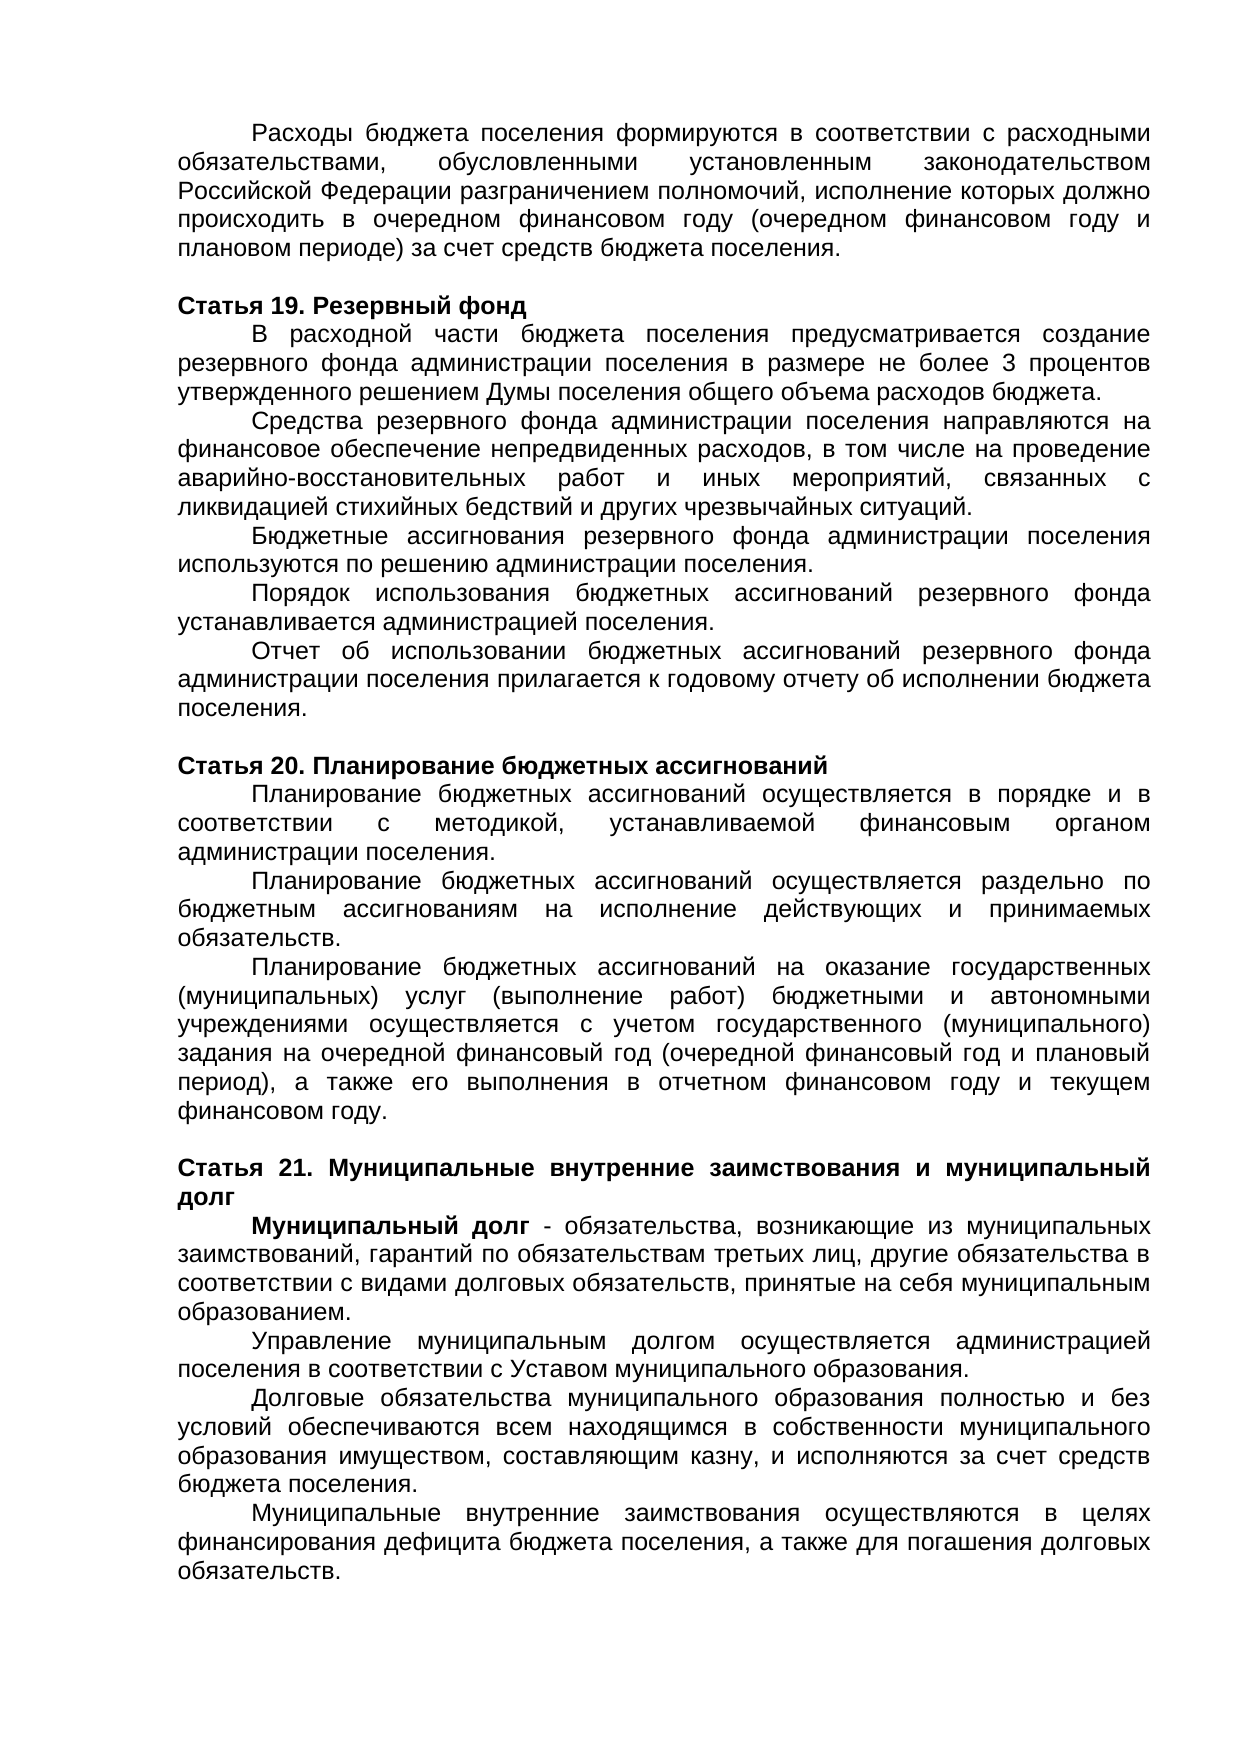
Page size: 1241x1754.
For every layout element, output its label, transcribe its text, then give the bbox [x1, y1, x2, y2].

text Планирование бюджетных ассигнований на оказание государственных (муниципальных) услуг (выполнение работ) бюджетными и автономными учреждениями осуществляется с учетом государственного (муниципального) задания на очередной финансовый год (очередной финансовый год и плановый период), а также его выполнения в отчетном финансовом году и текущем финансовом году. [177, 952, 1152, 1124]
text Планирование бюджетных ассигнований осуществляется раздельно по бюджетным ассигнованиям на исполнение действующих и принимаемых обязательств. [177, 866, 1152, 952]
text Управление муниципальным долгом осуществляется администрацией поселения в соответствии с Уставом муниципального образования. [177, 1326, 1152, 1383]
text Средства резервного фонда администрации поселения направляются на финансовое обеспечение непредвиденных расходов, в том числе на проведение аварийно-восстановительных работ и иных мероприятий, связанных с ликвидацией стихийных бедствий и других чрезвычайных ситуаций. [177, 406, 1152, 521]
text Расходы бюджета поселения формируются в соответствии с расходными обязательствами, обусловленными установленным законодательством Российской Федерации разграничением полномочий, исполнение которых должно происходить в очередном финансовом году (очередном финансовом году и плановом периоде) за счет средств бюджета поселения. [177, 118, 1152, 262]
text Статья 19. Резервный фонд [177, 291, 1152, 319]
text Отчет об использовании бюджетных ассигнований резервного фонда администрации поселения прилагается к годовому отчету об исполнении бюджета поселения. [177, 636, 1152, 722]
text Бюджетные ассигнования резервного фонда администрации поселения используются по решению администрации поселения. [177, 521, 1152, 578]
text Порядок использования бюджетных ассигнований резервного фонда устанавливается администрацией поселения. [177, 578, 1152, 636]
text Статья 20. Планирование бюджетных ассигнований [177, 751, 1152, 779]
text Планирование бюджетных ассигнований осуществляется в порядке и в соответствии с методикой, устанавливаемой финансовым органом администрации поселения. [177, 779, 1152, 866]
text Долговые обязательства муниципального образования полностью и без условий обеспечиваются всем находящимся в собственности муниципального образования имуществом, составляющим казну, и исполняются за счет средств бюджета поселения. [177, 1383, 1152, 1498]
text Статья 21. Муниципальные внутренние заимствования и муниципальный долг [177, 1153, 1152, 1211]
text Муниципальный долг - обязательства, возникающие из муниципальных заимствований, гарантий по обязательствам третьих лиц, другие обязательства в соответствии с видами долговых обязательств, принятые на себя муниципальным образованием. [177, 1211, 1152, 1326]
text В расходной части бюджета поселения предусматривается создание резервного фонда администрации поселения в размере не более 3 процентов утвержденного решением Думы поселения общего объема расходов бюджета. [177, 319, 1152, 406]
text Муниципальные внутренние заимствования осуществляются в целях финансирования дефицита бюджета поселения, а также для погашения долговых обязательств. [177, 1498, 1152, 1584]
